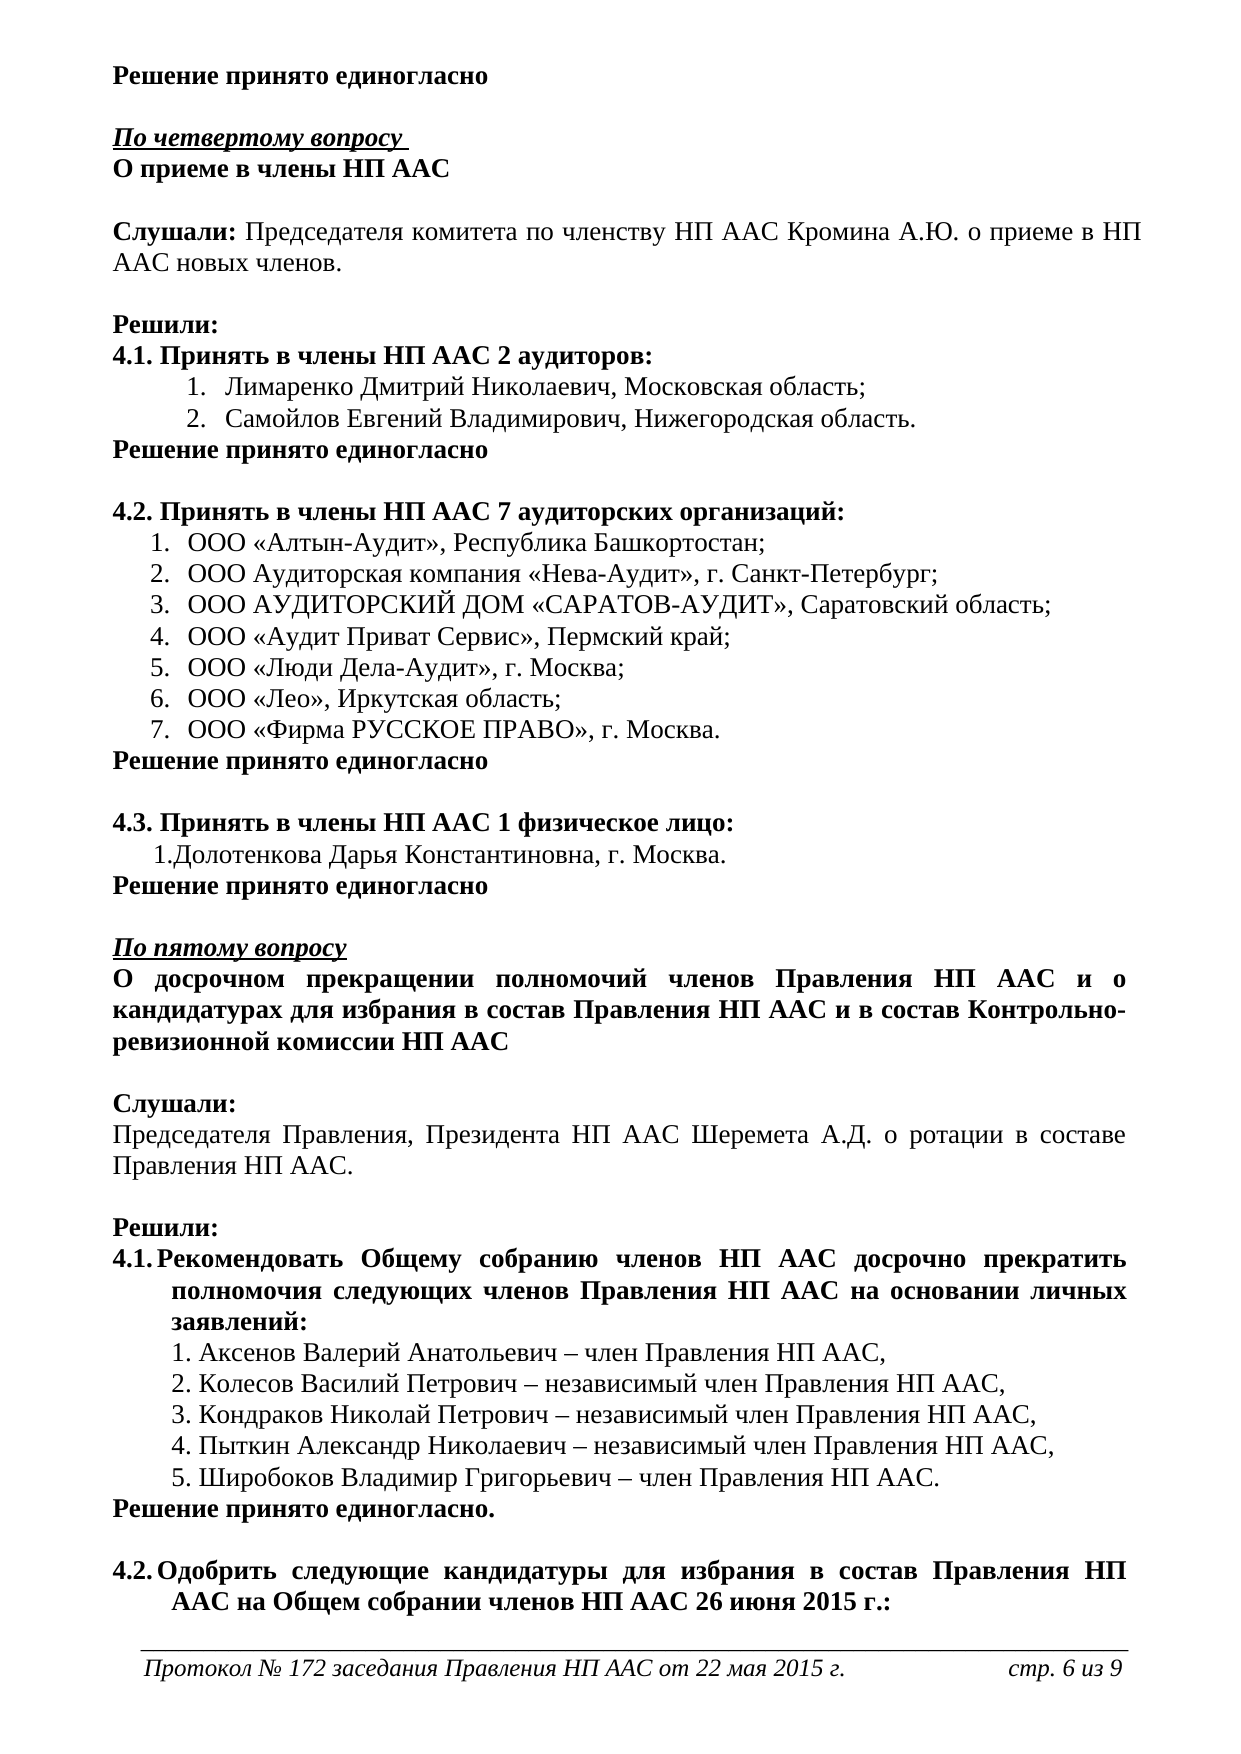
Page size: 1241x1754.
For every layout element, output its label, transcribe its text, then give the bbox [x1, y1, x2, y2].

text Решение принято единогласно [112, 744, 1128, 775]
text Слушали: Председателя комитета по членству НП ААС Кромина А.Ю. о приеме в НП ААС новых членов. [112, 215, 1143, 277]
text 5. Широбоков Владимир Григорьевич – член Правления НП ААС. [171, 1461, 1128, 1492]
text Решение принято единогласно [112, 433, 1128, 464]
text 3. Кондраков Николай Петрович – независимый член Правления НП ААС, [171, 1398, 1128, 1429]
list ООО АУДИТОРСКИЙ ДОМ «САРАТОВ-АУДИТ», Саратовский область; [150, 588, 1128, 620]
list ООО «Люди Дела-Аудит», г. Москва; [150, 651, 1128, 682]
list ООО «Алтын-Аудит», Республика Башкортостан; [150, 526, 1128, 557]
text 4.3. Принять в члены НП ААС 1 физическое лицо: [112, 807, 1128, 838]
text Председателя Правления, Президента НП ААС Шеремета А.Д. о ротации в составе Правления НП ААС. [112, 1118, 1128, 1180]
text 2. Колесов Василий Петрович – независимый член Правления НП ААС, [171, 1367, 1128, 1398]
text О приеме в члены НП ААС [112, 152, 1128, 184]
text 1. Аксенов Валерий Анатольевич – член Правления НП ААС, [171, 1336, 1128, 1367]
list Одобрить следующие кандидатуры для избрания в состав Правления НП ААС на Общем собрании членов НП ААС 26 июня 2015 г.: [112, 1554, 1128, 1616]
list Рекомендовать Общему собранию членов НП ААС досрочно прекратить полномочия следующих членов Правления НП ААС на основании личных заявлений: [112, 1243, 1128, 1336]
text Решение принято единогласно. [112, 1492, 1128, 1523]
list ООО Аудиторская компания «Нева-Аудит», г. Санкт-Петербург; [150, 557, 1128, 588]
list ООО «Лео», Иркутская область; [150, 682, 1128, 713]
text О досрочном прекращении полномочий членов Правления НП ААС и о кандидатурах для избрания в состав Правления НП ААС и в состав Контрольно-ревизионной комиссии НП ААС [112, 962, 1128, 1056]
text 4.1. Принять в члены НП ААС 2 аудиторов: [112, 339, 1128, 371]
text По пятому вопросу [112, 931, 1143, 962]
text 4.2. Принять в члены НП ААС 7 аудиторских организаций: [112, 495, 1128, 526]
text Решили: [112, 1211, 1128, 1243]
list Самойлов Евгений Владимирович, Нижегородская область. [186, 402, 1128, 433]
text Решили: [112, 308, 1128, 339]
text По четвертому вопросу [112, 121, 1128, 152]
list ООО «Аудит Приват Сервис», Пермский край; [150, 620, 1128, 651]
text Решение принято единогласно [112, 59, 1128, 90]
text Слушали: [112, 1087, 1128, 1118]
list ООО «Фирма РУССКОЕ ПРАВО», г. Москва. [150, 713, 1128, 744]
list Лимаренко Дмитрий Николаевич, Московская область; [186, 371, 1128, 402]
text Решение принято единогласно [112, 869, 1128, 900]
text 1.Долотенкова Дарья Константиновна, г. Москва. [112, 838, 1128, 869]
text 4. Пыткин Александр Николаевич – независимый член Правления НП ААС, [171, 1429, 1128, 1461]
